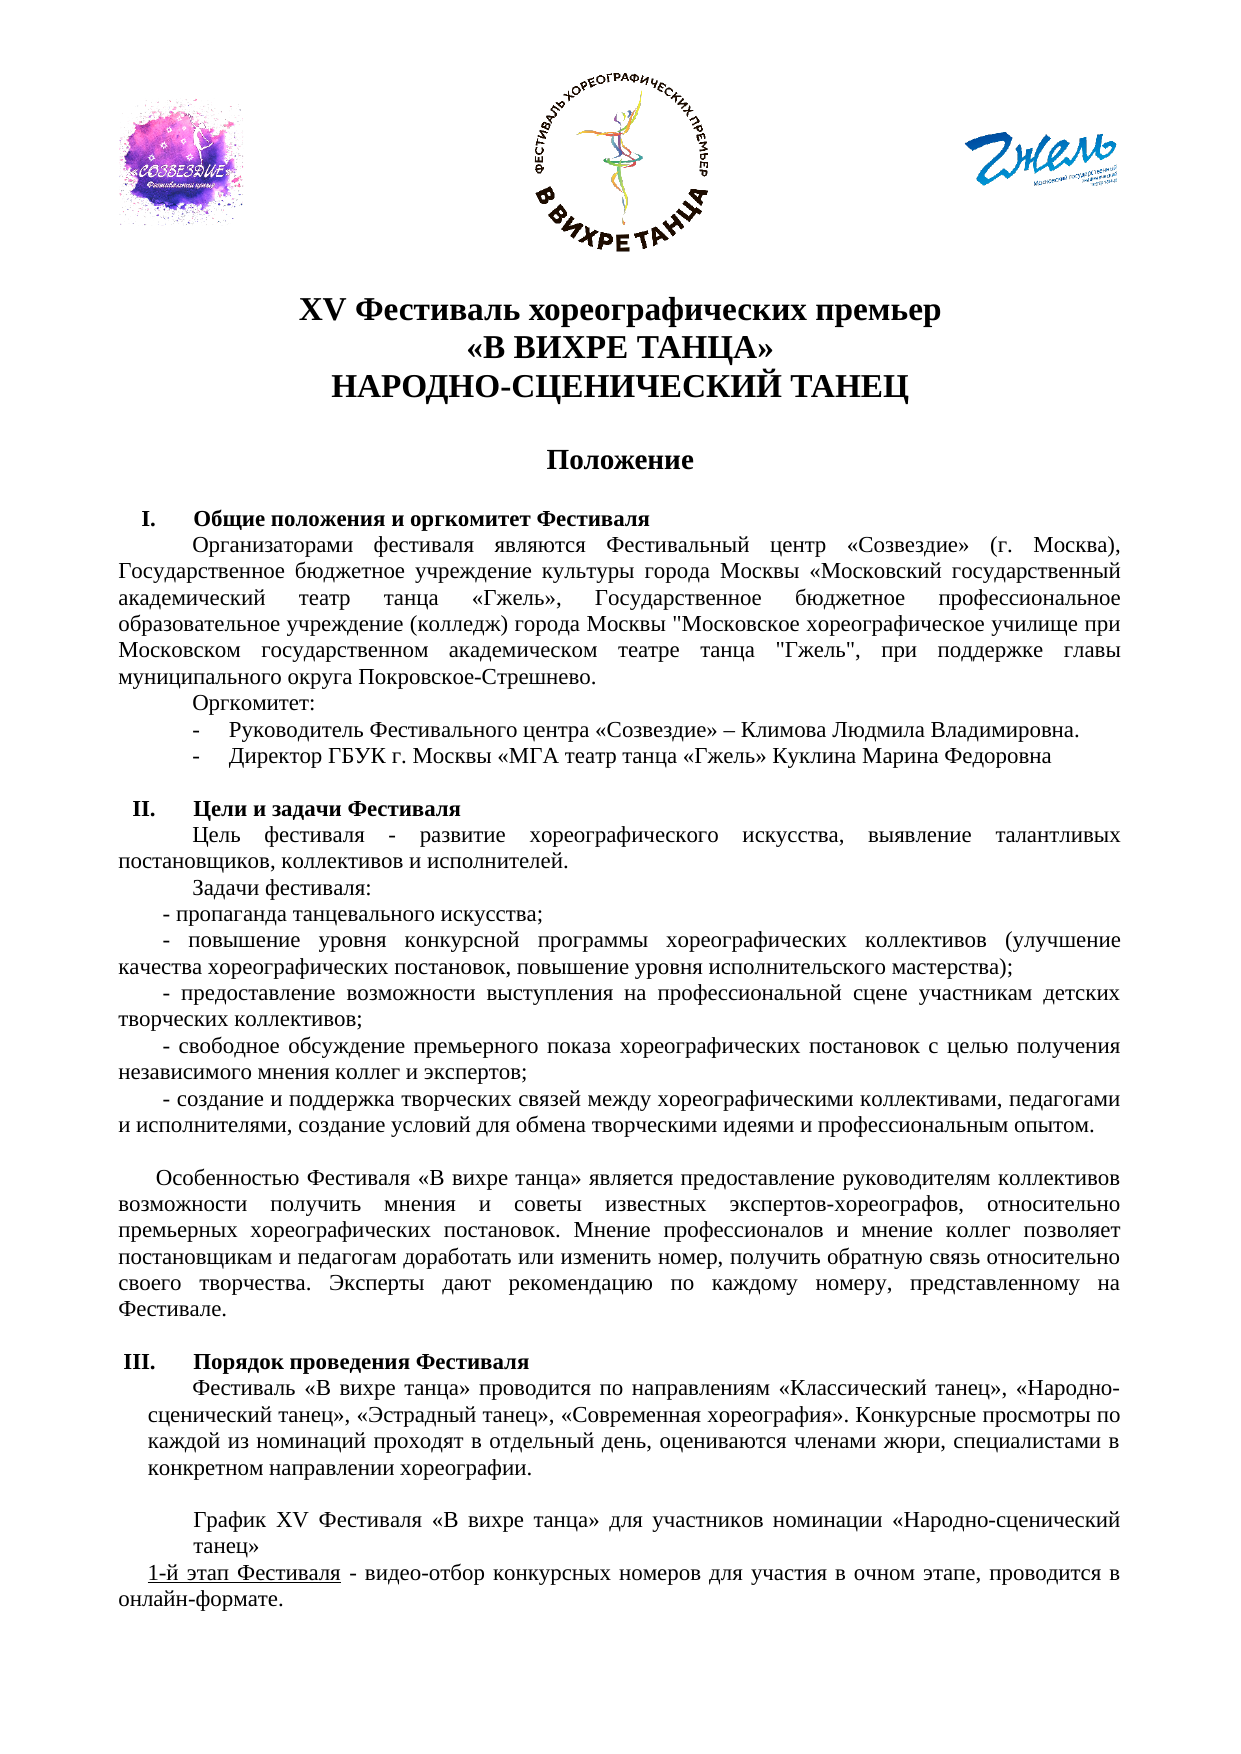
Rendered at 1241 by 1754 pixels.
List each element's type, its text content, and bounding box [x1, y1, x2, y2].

picture [118, 98, 243, 224]
text Положение [118, 442, 1122, 476]
text Цель фестиваля - развитие хореографического искусства, выявление талантливых постановщиков, коллективов и исполнителей. [118, 821, 1122, 874]
text - Руководитель Фестивального центра «Созвездие» – Климова Людмила Владимировна. [192, 716, 1122, 742]
text - пропаганда танцевального искусства; [118, 900, 1122, 926]
list Общие положения и оргкомитет Фестиваля [156, 505, 1122, 531]
list Порядок проведения Фестиваля [156, 1348, 1122, 1374]
text НАРОДНО-СЦЕНИЧЕСКИЙ ТАНЕЦ [118, 366, 1122, 404]
text Задачи фестиваля: [118, 874, 1122, 900]
text - создание и поддержка творческих связей между хореографическими коллективами, педагогами и исполнителями, создание условий для обмена творческими идеями и профессиональным опытом. [118, 1084, 1122, 1137]
text 1-й этап Фестиваля - видео-отбор конкурсных номеров для участия в очном этапе, проводится в онлайн-формате. [118, 1559, 1122, 1612]
text - Директор ГБУК г. Москвы «МГА театр танца «Гжель» Куклина Марина Федоровна [192, 742, 1122, 768]
text - свободное обсуждение премьерного показа хореографических постановок с целью получения независимого мнения коллег и экспертов; [118, 1032, 1122, 1084]
text Особенностью Фестиваля «В вихре танца» является предоставление руководителям коллективов возможности получить мнения и советы известных экспертов-хореографов, относительно премьерных хореографических постановок. Мнение профессионалов и мнение коллег позволяет постановщикам и педагогам доработать или изменить номер, получить обратную связь относительно своего творчества. Эксперты дают рекомендацию по каждому номеру, представленному на Фестивале. [118, 1164, 1122, 1322]
text «В ВИХРЕ ТАНЦА» [118, 327, 1122, 366]
text - предоставление возможности выступления на профессиональной сцене участникам детских творческих коллективов; [118, 979, 1122, 1032]
text XV Фестиваль хореографических премьер [118, 289, 1122, 327]
text - повышение уровня конкурсной программы хореографических коллективов (улучшение качества хореографических постановок, повышение уровня исполнительского мастерства); [118, 926, 1122, 979]
text Организаторами фестиваля являются Фестивальный центр «Созвездие» (г. Москва), Государственное бюджетное учреждение культуры города Москвы «Московский государственный академический театр танца «Гжель», Государственное бюджетное профессиональное образовательное учреждение (колледж) города Москвы "Московское хореографическое училище при Московском государственном академическом театре танца "Гжель", при поддержке главы муниципального округа Покровское-Стрешнево. [118, 531, 1122, 689]
picture [959, 125, 1119, 192]
text Фестиваль «В вихре танца» проводится по направлениям «Классический танец», «Народно-сценический танец», «Эстрадный танец», «Современная хореография». Конкурсные просмотры по каждой из номинаций проходят в отдельный день, оцениваются членами жюри, специалистами в конкретном направлении хореографии. [148, 1374, 1122, 1480]
picture [528, 65, 711, 257]
text График XV Фестиваля «В вихре танца» для участников номинации «Народно-сценический танец» [193, 1506, 1122, 1559]
list Цели и задачи Фестиваля [156, 795, 1122, 821]
text Оргкомитет: [118, 689, 1122, 716]
